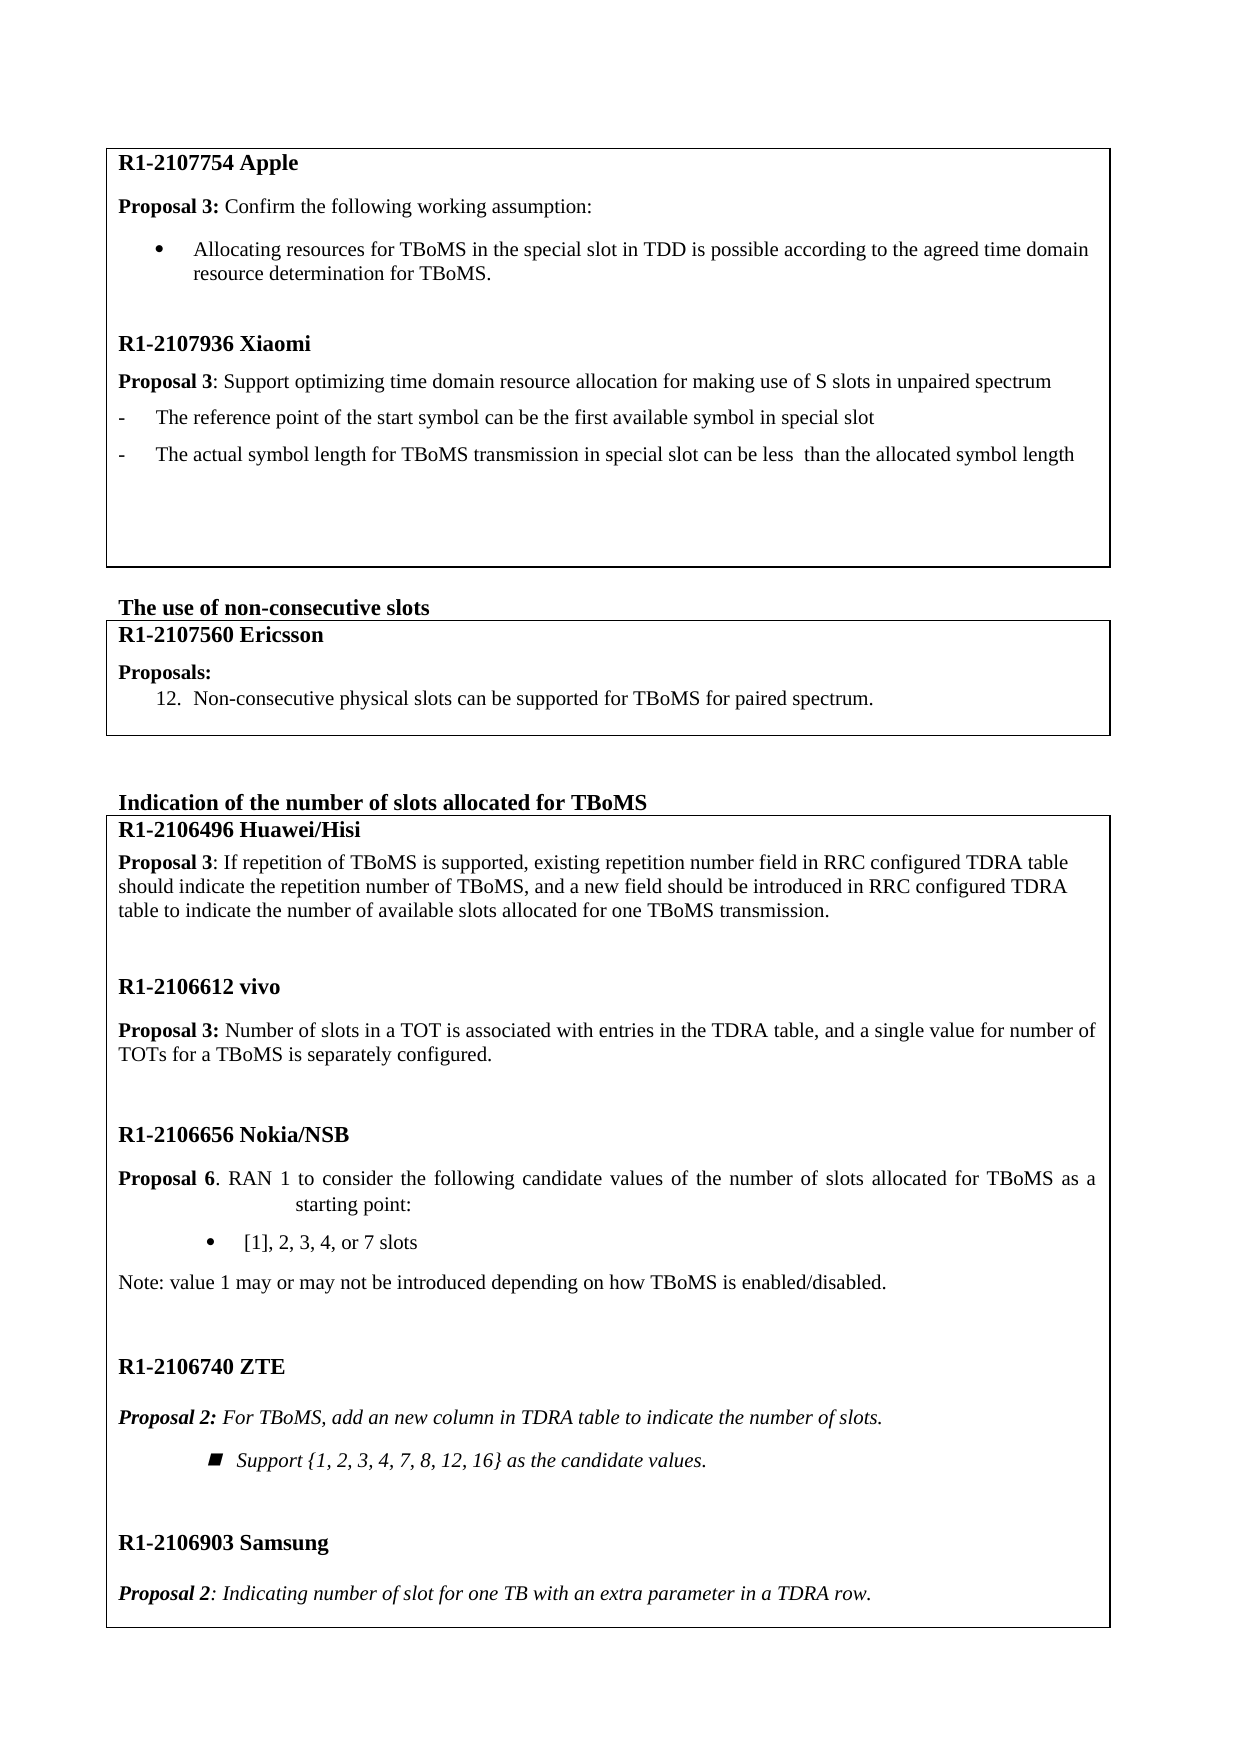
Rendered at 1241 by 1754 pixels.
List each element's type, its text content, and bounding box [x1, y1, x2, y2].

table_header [107, 816, 1109, 1627]
text The use of non-consecutive slots [118, 594, 1122, 620]
table_header R1-2107560 Ericsson Proposals: Non-consecutive physical slots can be supported for TBoMS for paired spectrum. [107, 621, 1109, 735]
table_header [107, 149, 1109, 566]
text Indication of the number of slots allocated for TBoMS [118, 789, 1122, 815]
